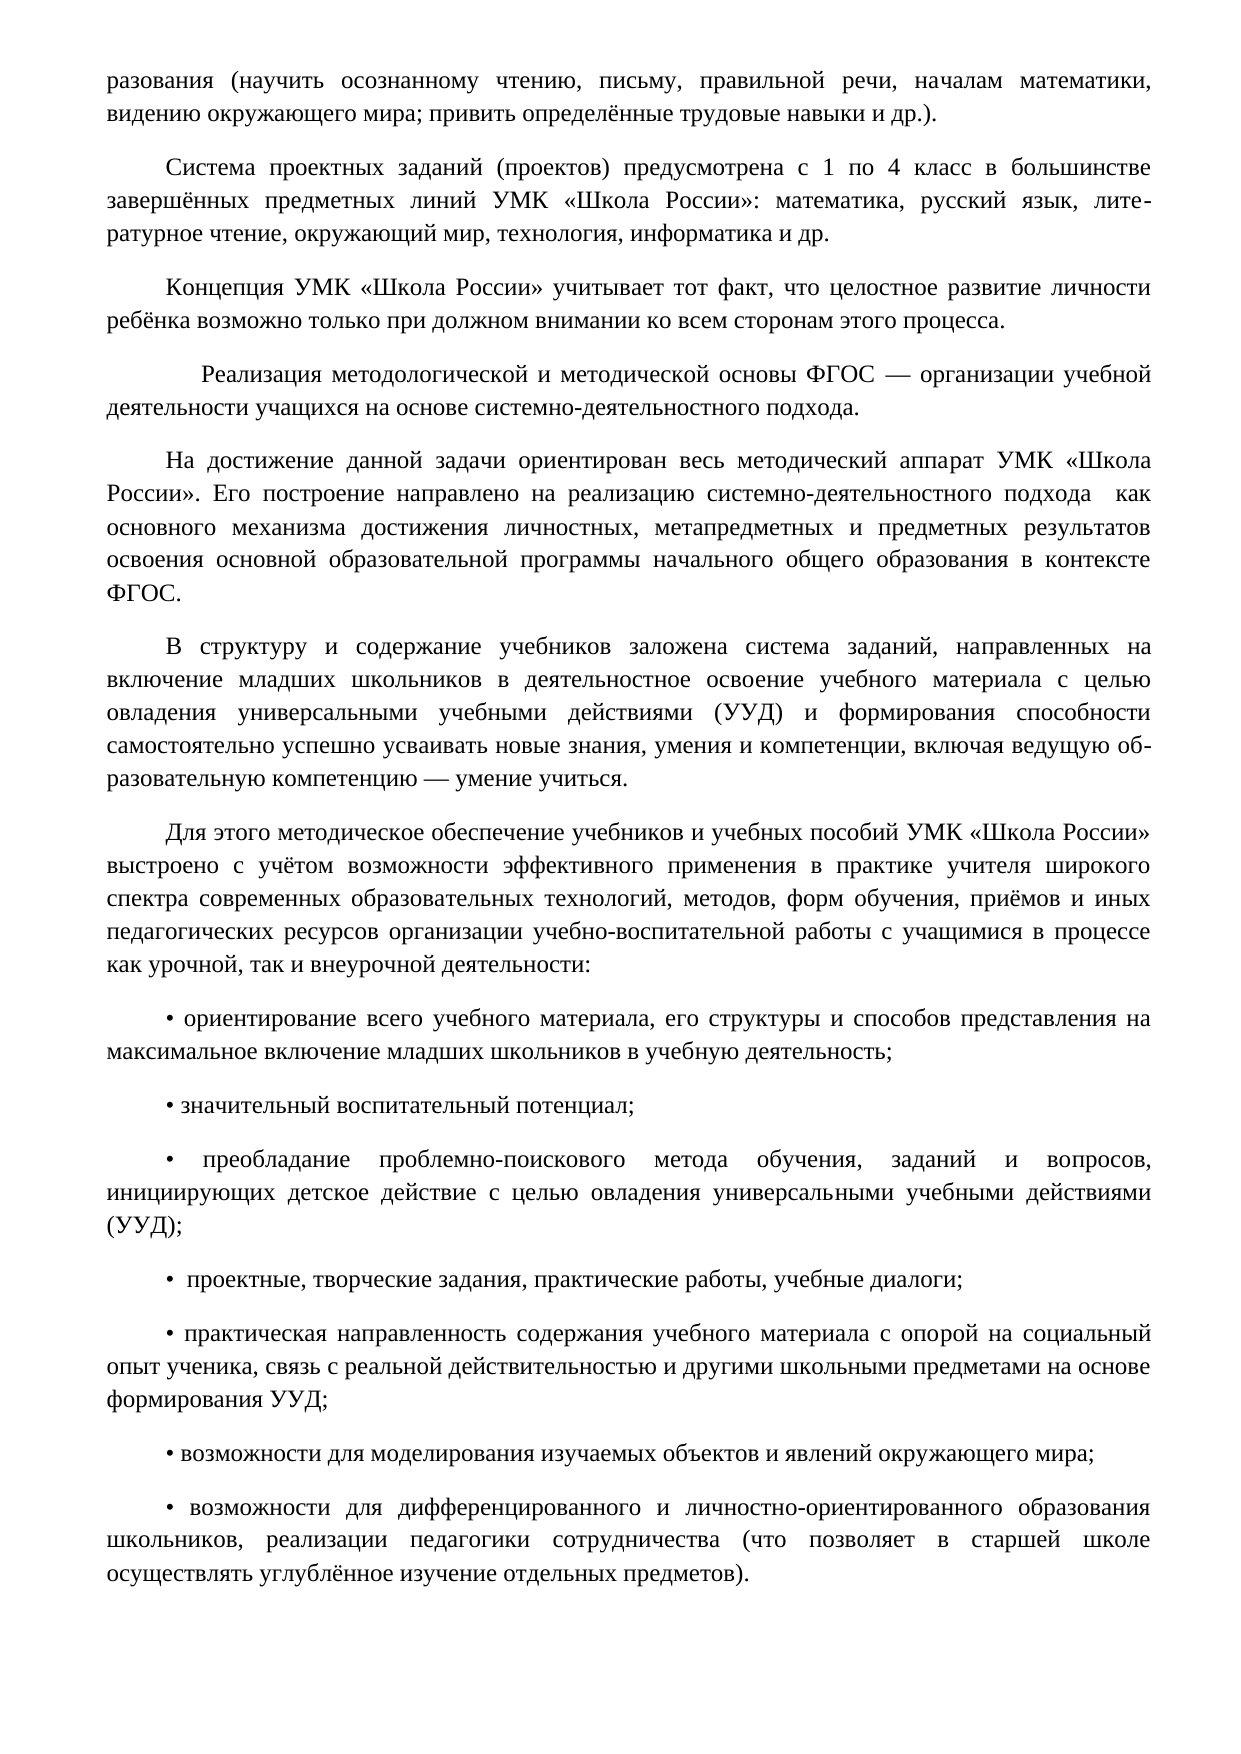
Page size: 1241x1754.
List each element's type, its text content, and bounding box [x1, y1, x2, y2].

text • проектные, творческие задания, практические работы, учебные диалоги; [106, 1264, 1152, 1293]
text • практическая направленность содержания учебного материала с опорой на социальный опыт ученика, связь с реальной действительностью и другими школьными предметами на основе формирования УУД; [106, 1318, 1152, 1413]
text • значительный воспитательный потенциал; [106, 1090, 1152, 1119]
text Для этого методическое обеспечение учебников и учебных пособий УМК «Школа России» выстроено с учётом возможности эффективного применения в практике учителя широкого спектра современных образовательных технологий, методов, форм обучения, приёмов и иных педагогических ресурсов организации учебно-воспитательной работы с учащимися в процессе как урочной, так и внеурочной деятельности: [106, 817, 1152, 978]
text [106, 65, 1152, 127]
text Концепция УМК «Школа России» учитывает тот факт, что целостное развитие личности ребёнка возможно только при должном внимании ко всем сторонам этого процесса. [106, 272, 1152, 333]
text В структуру и содержание учебников заложена система заданий, направленных на включение младших школьников в деятельностное освоение учебного материала с целью овладения универсальными учебными действиями (УУД) и формирования способности самостоятельно успешно усваивать новые знания, умения и компетенции, включая ведущую образовательную компетенцию — умение учиться. [106, 631, 1152, 792]
text • ориентирование всего учебного материала, его структуры и способов представления на максимальное включение младших школьников в учебную деятельность; [106, 1003, 1152, 1065]
text • возможности для дифференцированного и личностно-ориентированного образования школьников, реализации педагогики сотрудничества (что позволяет в старшей школе осуществлять углублённое изучение отдельных предметов). [106, 1492, 1152, 1586]
text На достижение данной задачи ориентирован весь методический аппарат УМК «Школа России». Его построение направлено на реализацию системно-деятельностного подхода как основного механизма достижения личностных, метапредметных и предметных результатов освоения основной образовательной программы начального общего образования в контексте ФГОС. [106, 446, 1152, 606]
text Система проектных заданий (проектов) предусмотрена с 1 по 4 класс в большинстве завершённых предметных линий УМК «Школа России»: математика, русский язык, литературное чтение, окружающий мир, технология, информатика и др. [106, 152, 1152, 247]
text • преобладание проблемно-поискового метода обучения, заданий и вопросов, инициирующих детское действие с целью овладения универсальными учебными действиями (УУД); [106, 1144, 1152, 1239]
text • возможности для моделирования изучаемых объектов и явлений окружающего мира; [106, 1438, 1152, 1466]
text Реализация методологической и методической основы ФГОС — организации учебной деятельности учащихся на основе системно-деятельностного подхода. [106, 359, 1152, 420]
